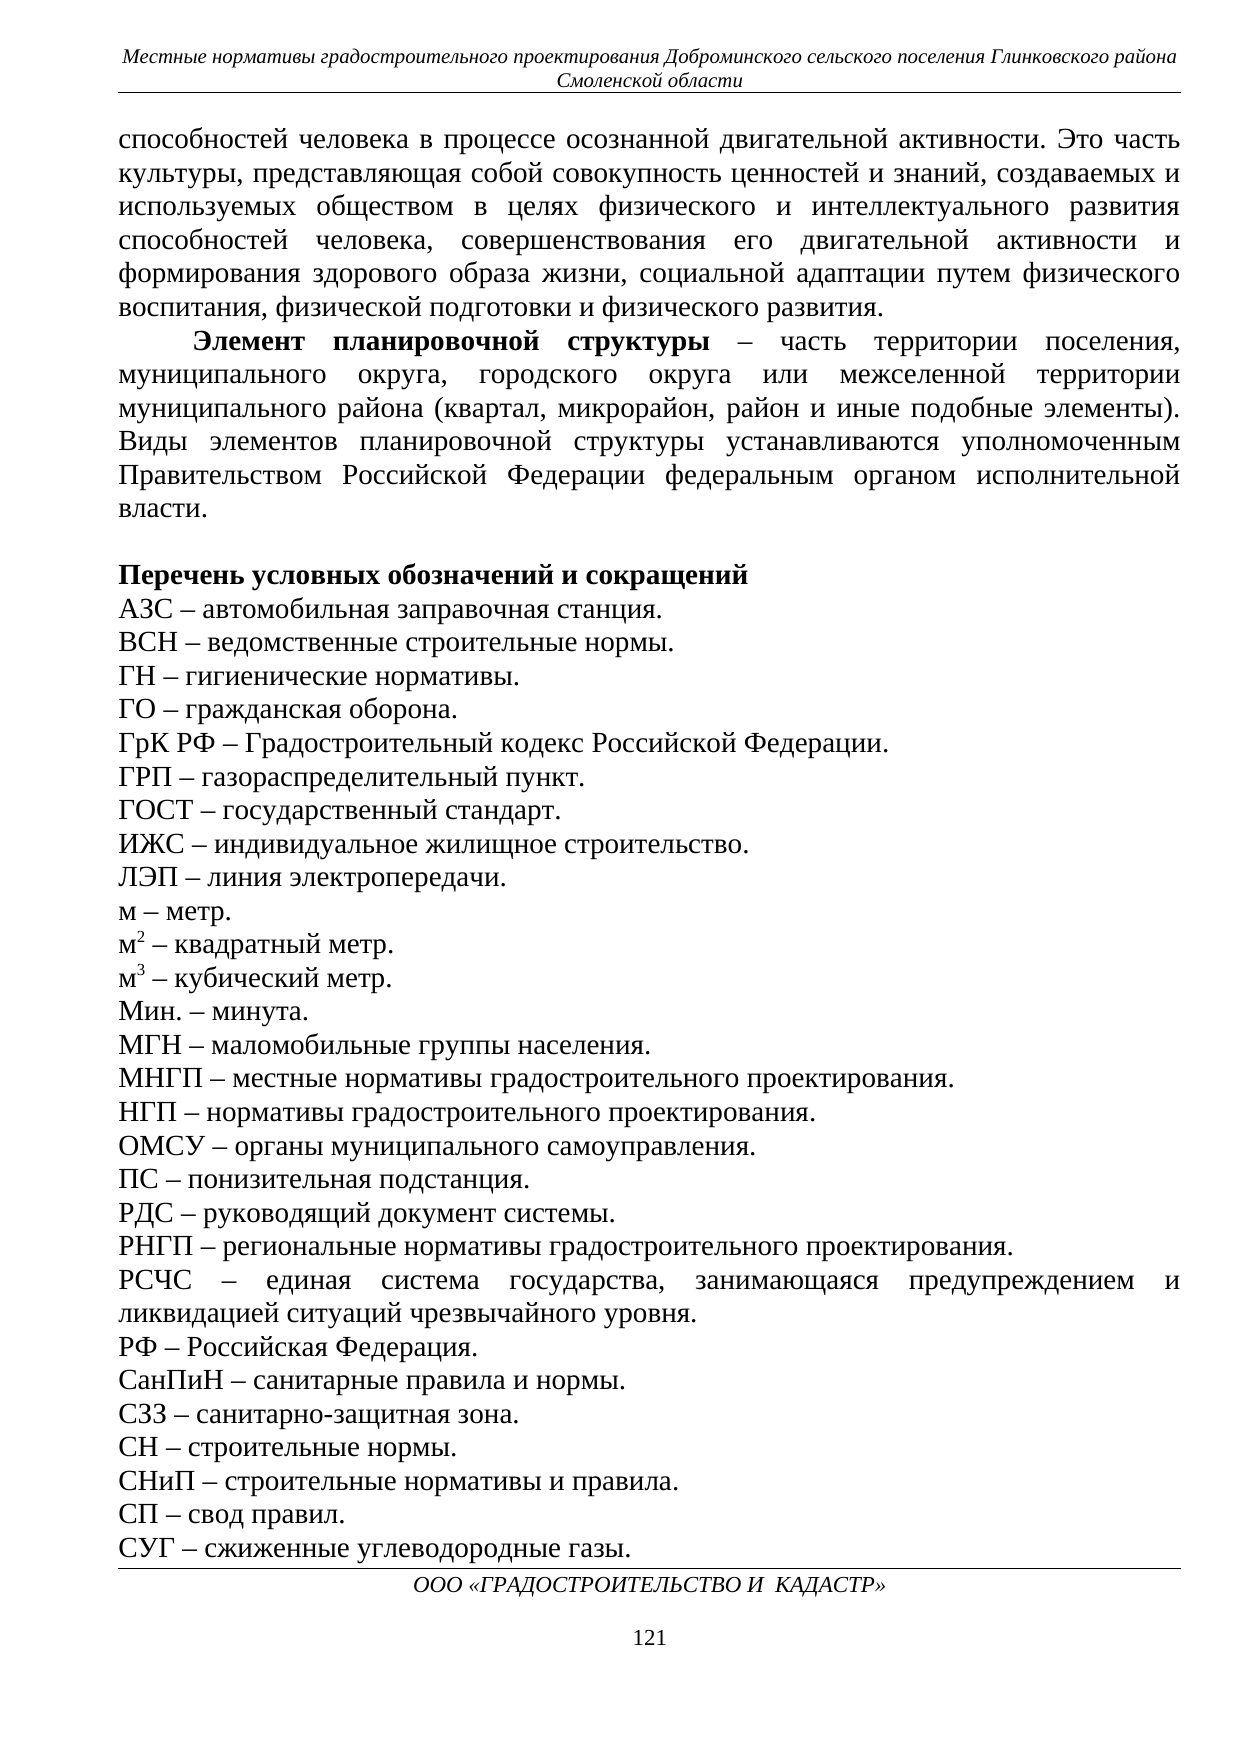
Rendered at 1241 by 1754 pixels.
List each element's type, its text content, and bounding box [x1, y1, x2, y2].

text ГРП – газораспределительный пункт. [118, 759, 1181, 792]
text МГН – маломобильные группы населения. [118, 1027, 1181, 1061]
text Мин. – минута. [118, 993, 1181, 1027]
text ГО – гражданская оборона. [118, 692, 1181, 725]
text РСЧС – единая система государства, занимающаяся предупреждением и ликвидацией ситуаций чрезвычайного уровня. [118, 1262, 1181, 1329]
text РДС – руководящий документ системы. [118, 1195, 1181, 1228]
text ГОСТ – государственный стандарт. [118, 792, 1181, 826]
text АЗС – автомобильная заправочная станция. [118, 591, 1181, 624]
text ГН – гигиенические нормативы. [118, 658, 1181, 692]
text м2 – квадратный метр. [118, 926, 1181, 960]
text МНГП – местные нормативы градостроительного проектирования. [118, 1061, 1181, 1094]
text СНиП – строительные нормативы и правила. [118, 1463, 1181, 1497]
text ИЖС – индивидуальное жилищное строительство. [118, 826, 1181, 859]
text Перечень условных обозначений и сокращений [118, 557, 1181, 591]
text ГрК РФ – Градостроительный кодекс Российской Федерации. [118, 725, 1181, 759]
text ВСН – ведомственные строительные нормы. [118, 624, 1181, 658]
text РФ – Российская Федерация. [118, 1329, 1181, 1362]
text НГП – нормативы градостроительного проектирования. [118, 1094, 1181, 1128]
text СЗЗ – санитарно-защитная зона. [118, 1396, 1181, 1429]
text ПС – понизительная подстанция. [118, 1161, 1181, 1195]
text СН – строительные нормы. [118, 1429, 1181, 1463]
text РНГП – региональные нормативы градостроительного проектирования. [118, 1228, 1181, 1262]
text СУГ – сжиженные углеводородные газы. [118, 1530, 1181, 1564]
text м3 – кубический метр. [118, 960, 1181, 993]
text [118, 121, 1181, 323]
text м – метр. [118, 893, 1181, 926]
text СП – свод правил. [118, 1497, 1181, 1530]
text ЛЭП – линия электропередачи. [118, 859, 1181, 893]
text Элемент планировочной структуры – часть территории поселения, муниципального округа, городского округа или межселенной территории муниципального района (квартал, микрорайон, район и иные подобные элементы). Виды элементов планировочной структуры устанавливаются уполномоченным Правительством Российской Федерации федеральным органом исполнительной власти. [118, 323, 1181, 524]
text СанПиН – санитарные правила и нормы. [118, 1362, 1181, 1396]
text ОМСУ – органы муниципального самоуправления. [118, 1128, 1181, 1161]
